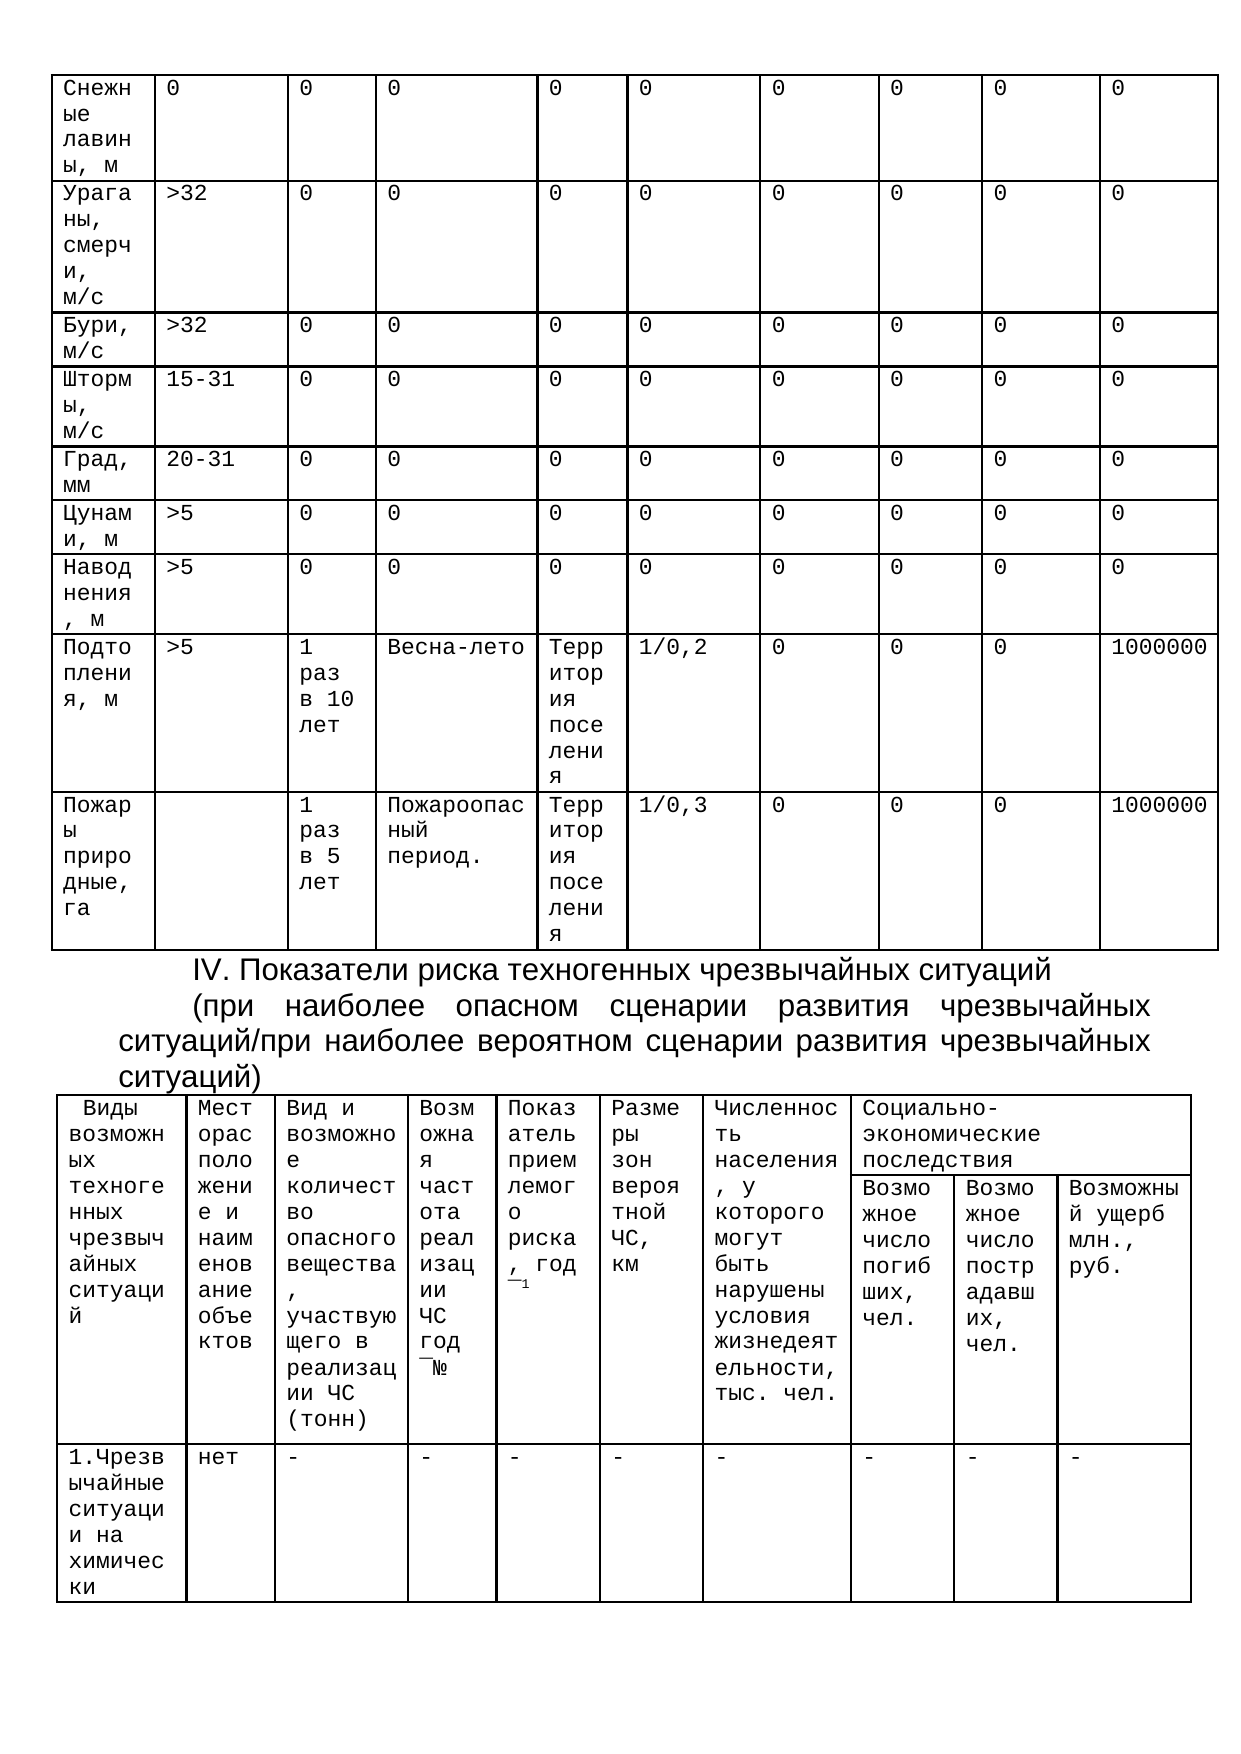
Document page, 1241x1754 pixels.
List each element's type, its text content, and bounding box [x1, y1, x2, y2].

table_cell 0 [761, 635, 878, 791]
table_cell 0 [983, 555, 1099, 633]
table_cell 1 раз в 10 лет [289, 635, 375, 791]
table_cell Подтопления, м [53, 635, 154, 791]
table_cell 0 [629, 182, 759, 311]
table_cell 0 [289, 555, 375, 633]
table_cell 0 [539, 501, 626, 553]
table_cell Цунами, м [53, 501, 154, 553]
table_cell 0 [880, 501, 981, 553]
table_cell 0 [1101, 555, 1217, 633]
table_cell 0 [289, 448, 375, 499]
table_cell 0 [1101, 314, 1217, 365]
table_cell 0 [983, 635, 1099, 791]
table_cell 0 [880, 448, 981, 499]
table_cell 0 [629, 76, 759, 180]
table_cell 20-31 [156, 448, 287, 499]
table_cell 0 [983, 314, 1099, 365]
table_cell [58, 1445, 185, 1601]
table_cell Град, мм [53, 448, 154, 499]
table_header Виды возможных техногенных чрезвычайных ситуаций [58, 1096, 185, 1443]
table_cell - [409, 1445, 495, 1601]
table_cell 0 [880, 314, 981, 365]
table_cell 0 [539, 448, 626, 499]
table_cell 0 [761, 793, 878, 948]
table_cell Возможное число пострадавших, чел. [955, 1176, 1056, 1443]
table_cell 0 [629, 368, 759, 445]
table_cell Бури, м/с [53, 314, 154, 365]
table_header Месторасположение и наименование объектов [188, 1096, 274, 1443]
table_cell >32 [156, 182, 287, 311]
table_cell Пожароопасный период. [377, 793, 536, 948]
table_cell 0 [539, 314, 626, 365]
table_cell 0 [1101, 448, 1217, 499]
table_cell 0 [880, 555, 981, 633]
table_cell 0 [1101, 182, 1217, 311]
table_cell 0 [983, 182, 1099, 311]
table_cell 0 [761, 182, 878, 311]
table_cell 0 [761, 76, 878, 180]
table_cell 0 [377, 368, 536, 445]
table_header Показатель приемлемого риска, год ‾1 [498, 1096, 599, 1443]
table_cell Штормы, м/с [53, 368, 154, 445]
table_cell 0 [539, 555, 626, 633]
table_cell 0 [629, 314, 759, 365]
table_cell 0 [289, 76, 375, 180]
table_cell 0 [629, 448, 759, 499]
table_cell Весна-лето [377, 635, 536, 791]
table_cell 0 [983, 76, 1099, 180]
table_cell 0 [377, 182, 536, 311]
table_cell 0 [983, 793, 1099, 948]
table_cell 0 [880, 793, 981, 948]
table_cell Территория поселения [539, 635, 626, 791]
table_cell - [852, 1445, 953, 1601]
table_header Численность населения, у которого могут быть нарушены условия жизнедеятельности, тыс. чел. [704, 1096, 850, 1443]
table_cell >5 [156, 501, 287, 553]
table_cell 0 [539, 182, 626, 311]
table_cell 0 [289, 501, 375, 553]
table_cell 15-31 [156, 368, 287, 445]
table_cell 1 раз в 5 лет [289, 793, 375, 948]
table_cell Возможное число погибших, чел. [852, 1176, 953, 1443]
table_cell нет [188, 1445, 274, 1601]
table_header Вид и возможное количество опасного вещества, участвующего в реализации ЧС (тонн) [276, 1096, 407, 1443]
table_cell 0 [761, 501, 878, 553]
table_cell - [955, 1445, 1056, 1601]
table_cell 1/0,2 [629, 635, 759, 791]
table_cell 1000000 [1101, 635, 1217, 791]
table_cell 0 [377, 448, 536, 499]
table_cell 0 [1101, 501, 1217, 553]
table_cell 0 [1101, 368, 1217, 445]
table_cell - [498, 1445, 599, 1601]
table_header Возможная частота реализации ЧС год ‾№ [409, 1096, 495, 1443]
table_cell Ураганы, смерчи, м/с [53, 182, 154, 311]
table_cell 0 [377, 555, 536, 633]
table_cell 0 [289, 314, 375, 365]
table_cell 0 [156, 76, 287, 180]
table_cell 1/0,3 [629, 793, 759, 948]
table_cell - [1059, 1445, 1190, 1601]
table_cell 0 [377, 314, 536, 365]
table_cell 0 [880, 182, 981, 311]
table_cell Снежные лавины, м [53, 76, 154, 180]
table_cell - [704, 1445, 850, 1601]
table_cell 0 [983, 368, 1099, 445]
table_cell [156, 793, 287, 948]
table_cell 0 [539, 76, 626, 180]
table_cell 0 [377, 76, 536, 180]
table_cell 0 [289, 182, 375, 311]
table_cell >5 [156, 555, 287, 633]
table_cell >5 [156, 635, 287, 791]
table_cell Пожары природные, га [53, 793, 154, 948]
table_cell Территория поселения [539, 793, 626, 948]
text (при наиболее опасном сценарии развития чрезвычайных ситуаций/при наиболее вероятном сценарии развития чрезвычайных ситуаций) [118, 987, 1152, 1094]
text IV. Показатели риска техногенных чрезвычайных ситуаций [118, 951, 1152, 987]
table_cell 0 [539, 368, 626, 445]
table_header Размеры зон вероятной ЧС, км [601, 1096, 702, 1443]
table_cell 0 [629, 555, 759, 633]
table_cell 0 [983, 448, 1099, 499]
table_cell - [601, 1445, 702, 1601]
table_cell 0 [880, 368, 981, 445]
table_cell 0 [761, 368, 878, 445]
table_cell 0 [761, 314, 878, 365]
table_cell 0 [880, 635, 981, 791]
table_cell 0 [880, 76, 981, 180]
table_header Социально- экономические последствия [852, 1096, 1190, 1174]
table_cell 0 [629, 501, 759, 553]
table_cell 0 [289, 368, 375, 445]
table_cell - [276, 1445, 407, 1601]
table_cell Наводнения, м [53, 555, 154, 633]
table_cell 0 [1101, 76, 1217, 180]
table_cell >32 [156, 314, 287, 365]
table_cell Возможный ущерб млн., руб. [1059, 1176, 1190, 1443]
table_cell 0 [761, 555, 878, 633]
table_cell 0 [761, 448, 878, 499]
table_cell 1000000 [1101, 793, 1217, 948]
table_cell 0 [983, 501, 1099, 553]
table_cell 0 [377, 501, 536, 553]
